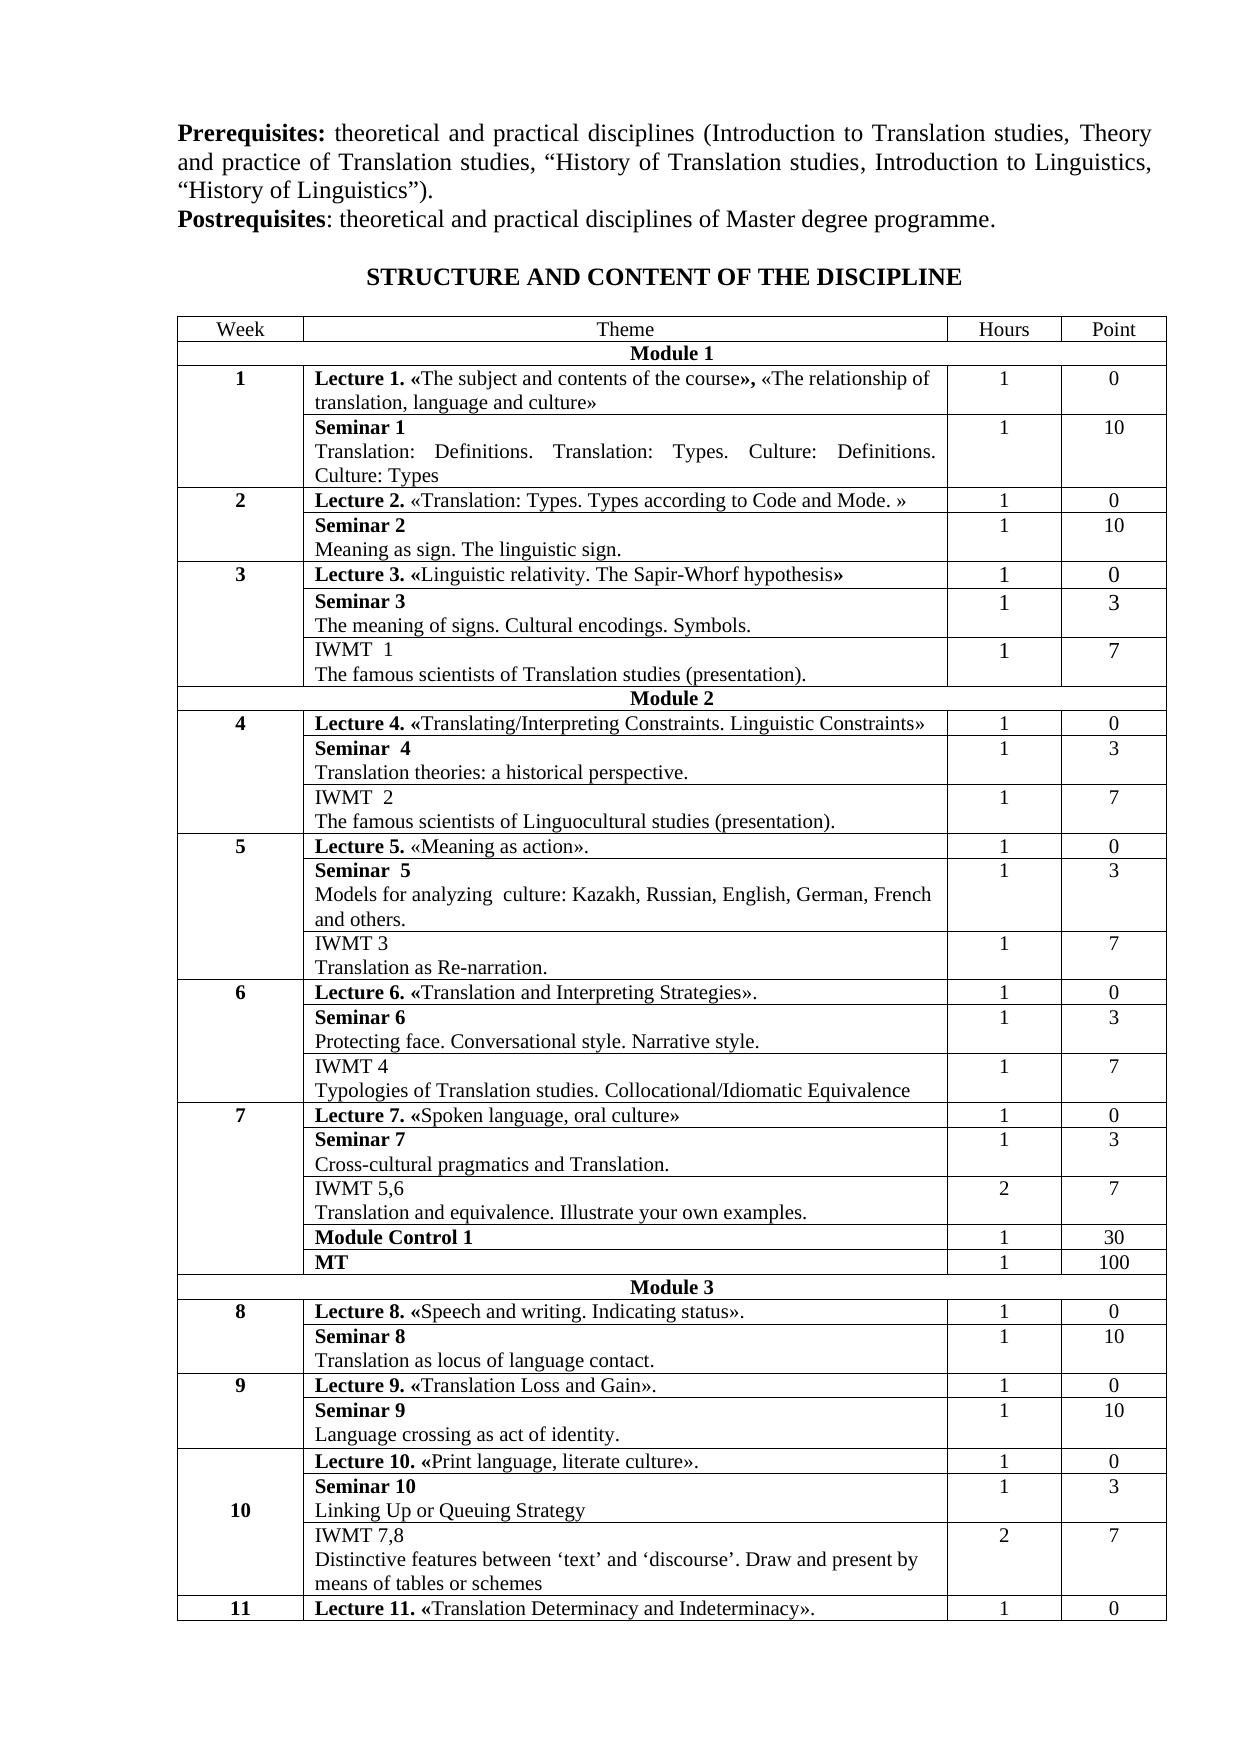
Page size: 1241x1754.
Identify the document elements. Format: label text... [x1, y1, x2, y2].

table_cell IWMT 7,8 Distinctive features between ‘text’ and ‘discourse’. Draw and present by means of tables or schemes [304, 1523, 947, 1595]
table_cell Module Control 1 [304, 1225, 947, 1249]
table_cell 0 [1062, 1103, 1166, 1127]
table_cell 1 [948, 785, 1061, 833]
table_cell IWMT 1 The famous scientists of Translation studies (presentation). [304, 638, 947, 686]
table_cell 1 [948, 834, 1061, 858]
table_cell 1 [948, 638, 1061, 686]
table_cell 0 [1062, 980, 1166, 1004]
text STRUCTURE AND CONTENT OF THE DISCIPLINE [177, 262, 1152, 291]
table_cell IWMT 5,6 Translation and equivalence. Illustrate your own examples. [304, 1177, 947, 1224]
text Postrequisites: theoretical and practical disciplines of Master degree programme. [177, 204, 1152, 233]
table_cell 1 [948, 1128, 1061, 1176]
table_cell Lecture 3. «Linguistic relativity. The Sapir-Whorf hypothesis» [304, 562, 947, 588]
table_cell 3 [1062, 1474, 1166, 1522]
table_cell 10 [178, 1449, 303, 1595]
table_cell Module 2 [178, 687, 1166, 710]
table_cell 2 [948, 1177, 1061, 1224]
table_cell 100 [1062, 1250, 1166, 1274]
table_cell 1 [948, 711, 1061, 735]
table_cell 4 [178, 711, 303, 833]
table_cell Seminar 3 The meaning of signs. Cultural encodings. Symbols. [304, 589, 947, 637]
table_cell 1 [948, 1596, 1061, 1620]
table_cell 1 [948, 859, 1061, 931]
table_cell IWMT 4 Typologies of Translation studies. Collocational/Idiomatic Equivalence [304, 1054, 947, 1102]
table_cell 7 [178, 1103, 303, 1274]
table_cell 0 [1062, 366, 1166, 414]
table_cell Seminar 4 Translation theories: a historical perspective. [304, 736, 947, 784]
table_cell 7 [1062, 638, 1166, 686]
table_cell 1 [948, 980, 1061, 1004]
table_cell 1 [948, 1449, 1061, 1473]
table_cell 1 [948, 1374, 1061, 1397]
table_cell 8 [178, 1300, 303, 1372]
table_cell 1 [948, 1300, 1061, 1323]
table_cell Seminar 10 Linking Up or Queuing Strategy [304, 1474, 947, 1522]
text Prerequisites: theoretical and practical disciplines (Introduction to Translation studies, Theory and practice of Translation studies, “History of Translation studies, Introduction to Linguistics, “History of Linguistics”). [177, 118, 1152, 204]
table_header Theme [304, 317, 947, 341]
table_cell Lecture 10. «Print language, literate culture». [304, 1449, 947, 1473]
table_cell 1 [178, 366, 303, 487]
table_cell 10 [1062, 415, 1166, 487]
table_cell Seminar 5 Models for analyzing culture: Kazakh, Russian, English, German, French and others. [304, 859, 947, 931]
table_cell 7 [1062, 1523, 1166, 1595]
table_cell 3 [178, 562, 303, 686]
table_cell 0 [1062, 711, 1166, 735]
table_cell 6 [178, 980, 303, 1102]
table_cell Seminar 2 Meaning as sign. The linguistic sign. [304, 513, 947, 561]
table_cell 10 [1062, 513, 1166, 561]
table_cell 1 [948, 1103, 1061, 1127]
table_cell Seminar 6 Protecting face. Conversational style. Narrative style. [304, 1005, 947, 1053]
table_cell 3 [1062, 859, 1166, 931]
table_cell 7 [1062, 1054, 1166, 1102]
table_cell MT [304, 1250, 947, 1274]
table_cell 2 [948, 1523, 1061, 1595]
table_cell 0 [1062, 1300, 1166, 1323]
table_cell 1 [948, 1398, 1061, 1448]
table_cell 1 [948, 932, 1061, 979]
table_cell 30 [1062, 1225, 1166, 1249]
table_cell 10 [1062, 1325, 1166, 1372]
table_cell 7 [1062, 1177, 1166, 1224]
table_header Hours [948, 317, 1061, 341]
table_cell 3 [1062, 736, 1166, 784]
table_cell 0 [1062, 1449, 1166, 1473]
table_cell 7 [1062, 932, 1166, 979]
table_cell 0 [1062, 1596, 1166, 1620]
table_cell Module 1 [178, 342, 1166, 365]
table_header Point [1062, 317, 1166, 341]
table_cell 1 [948, 1474, 1061, 1522]
table_cell Lecture 7. «Spoken language, oral culture» [304, 1103, 947, 1127]
table_cell 1 [948, 1225, 1061, 1249]
table_cell Lecture 6. «Translation and Interpreting Strategies». [304, 980, 947, 1004]
table_cell Seminar 7 Cross-cultural pragmatics and Translation. [304, 1128, 947, 1176]
table_cell 3 [1062, 589, 1166, 637]
table_cell 0 [1062, 1374, 1166, 1397]
table_cell 1 [948, 1054, 1061, 1102]
table_cell Lecture 5. «Meaning as action». [304, 834, 947, 858]
table_cell 7 [1062, 785, 1166, 833]
table_cell Module 3 [178, 1275, 1166, 1299]
table_cell Lecture 9. «Translation Loss and Gain». [304, 1374, 947, 1397]
table_cell Lecture 8. «Speech and writing. Indicating status». [304, 1300, 947, 1323]
table_cell 0 [1062, 488, 1166, 512]
table_cell 1 [948, 366, 1061, 414]
table_cell 3 [1062, 1128, 1166, 1176]
table_cell 1 [948, 1325, 1061, 1372]
table_cell Lecture 4. «Translating/Interpreting Constraints. Linguistic Constraints» [304, 711, 947, 735]
table_cell 10 [1062, 1398, 1166, 1448]
table_cell Seminar 1 Translation: Definitions. Translation: Types. Culture: Definitions. Culture: Types [304, 415, 947, 487]
table_header Week [178, 317, 303, 341]
table_cell Lecture 2. «Translation: Types. Types according to Code and Mode. » [304, 488, 947, 512]
table_cell 9 [178, 1374, 303, 1448]
table_cell 0 [1062, 562, 1166, 588]
table_cell 1 [948, 415, 1061, 487]
table_cell Seminar 9 Language crossing as act of identity. [304, 1398, 947, 1448]
table_cell 1 [948, 1250, 1061, 1274]
table_cell 1 [948, 562, 1061, 588]
table_cell 1 [948, 736, 1061, 784]
table_cell 0 [1062, 834, 1166, 858]
table_cell IWMT 2 The famous scientists of Linguocultural studies (presentation). [304, 785, 947, 833]
table_cell IWMT 3 Translation as Re-narration. [304, 932, 947, 979]
table_cell 1 [948, 1005, 1061, 1053]
table_cell 1 [948, 488, 1061, 512]
table_cell Lecture 1. «The subject and contents of the course», «The relationship of translation, language and culture» [304, 366, 947, 414]
table_cell 1 [948, 589, 1061, 637]
table_cell 5 [178, 834, 303, 979]
table_cell 11 [178, 1596, 303, 1620]
table_cell 2 [178, 488, 303, 561]
table_cell 3 [1062, 1005, 1166, 1053]
table_cell Lecture 11. «Translation Determinacy and Indeterminacy». [304, 1596, 947, 1620]
table_cell Seminar 8 Translation as locus of language contact. [304, 1325, 947, 1372]
table_cell 1 [948, 513, 1061, 561]
